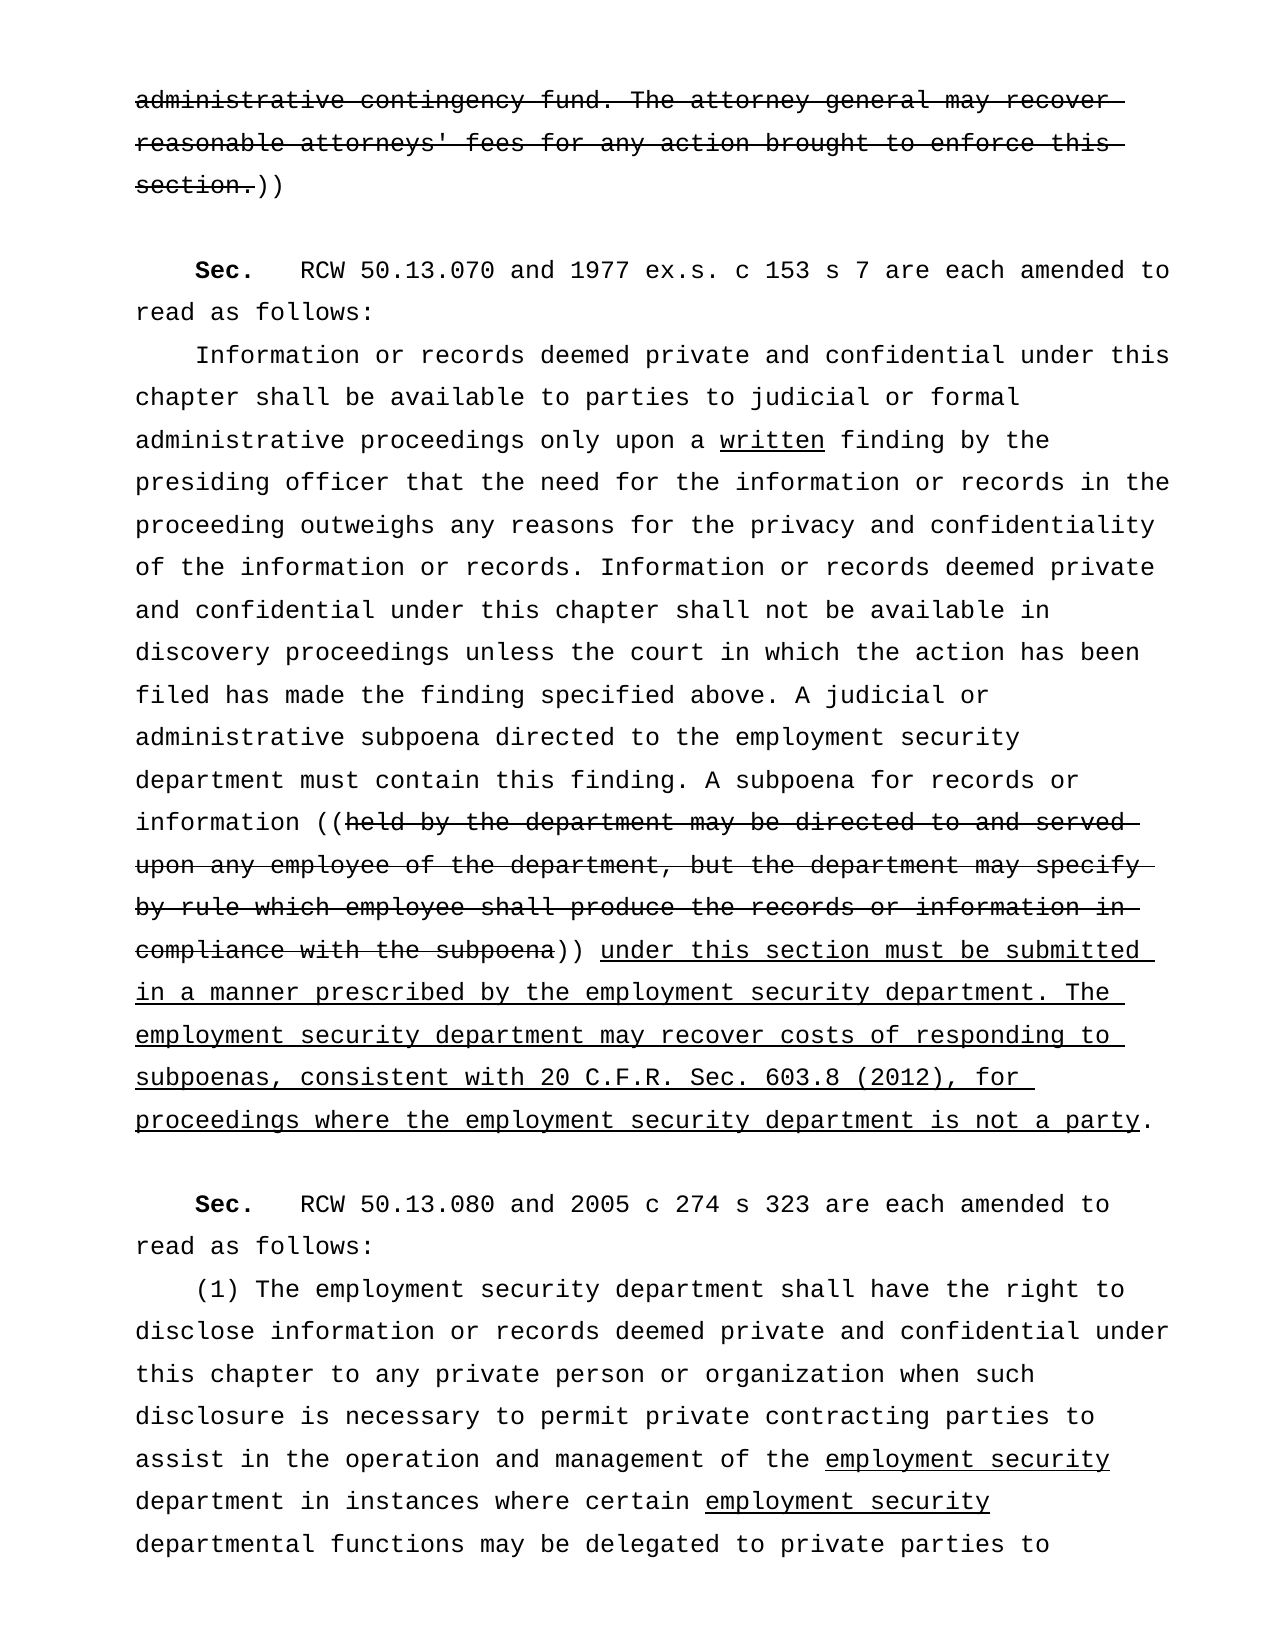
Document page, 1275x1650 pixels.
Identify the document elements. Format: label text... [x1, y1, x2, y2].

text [135, 1263, 1170, 1561]
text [135, 75, 1170, 202]
text Sec. RCW 50.13.070 and 1977 ex.s. c 153 s 7 are each amended to read as follows: [135, 244, 1170, 329]
text Sec. RCW 50.13.080 and 2005 c 274 s 323 are each amended to read as follows: [135, 1178, 1170, 1263]
text Information or records deemed private and confidential under this chapter shall be available to parties to judicial or formal administrative proceedings only upon a written finding by the presiding officer that the need for the information or records in the proceeding outweighs any reasons for the privacy and confidentiality of the information or records. Information or records deemed private and confidential under this chapter shall not be available in discovery proceedings unless the court in which the action has been filed has made the finding specified above. A judicial or administrative subpoena directed to the employment security department must contain this finding. A subpoena for records or information ((held by the department may be directed to and served upon any employee of the department, but the department may specify by rule which employee shall produce the records or information in compliance with the subpoena)) under this section must be submitted in a manner prescribed by the employment security department. The employment security department may recover costs of responding to subpoenas, consistent with 20 C.F.R. Sec. 603.8 (2012), for proceedings where the employment security department is not a party. [135, 329, 1170, 1137]
